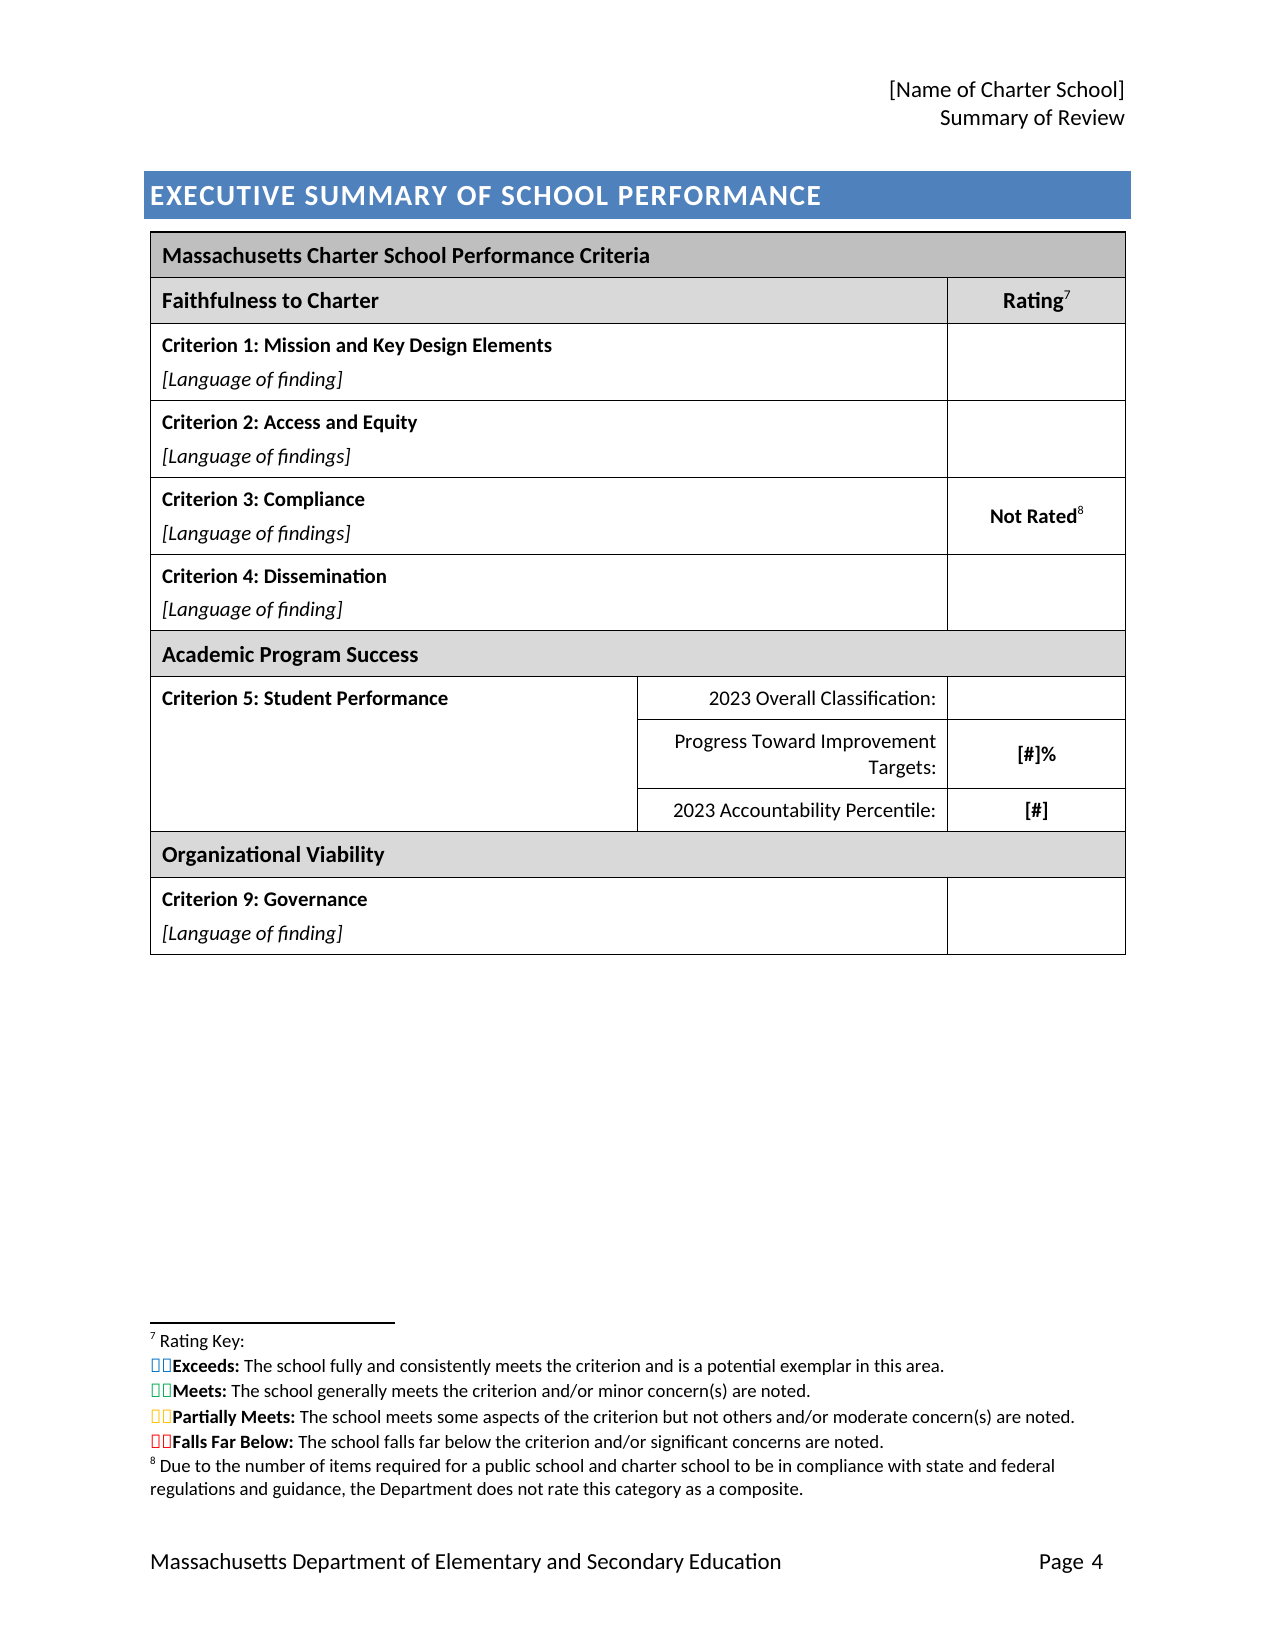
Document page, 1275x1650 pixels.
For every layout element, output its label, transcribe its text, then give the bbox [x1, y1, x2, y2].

table_cell [#]% [948, 720, 1125, 788]
table_cell Criterion 9: Governance [Language of finding] [151, 878, 947, 953]
table_cell Not Rated [948, 478, 1125, 553]
table_cell [948, 401, 1125, 477]
table_cell Criterion 3: Compliance [Language of findings] [151, 478, 947, 553]
table_cell 2023 Accountability Percentile: [638, 789, 947, 831]
table_cell Faithfulness to Charter [151, 278, 947, 323]
table_cell Criterion 1: Mission and Key Design Elements [Language of finding] [151, 324, 947, 400]
table_cell Academic Program Success [151, 631, 948, 676]
table_cell [948, 555, 1125, 630]
table_cell [948, 832, 1125, 877]
table_cell [#] [948, 789, 1125, 831]
table_cell Progress Toward Improvement Targets: [638, 720, 947, 788]
table_cell [948, 631, 1125, 676]
table_cell Organizational Viability [151, 832, 948, 877]
subtitle Executive Summary of School Performance [150, 177, 1125, 213]
table_cell Criterion 2: Access and Equity [Language of findings] [151, 401, 947, 477]
table_cell Criterion 4: Dissemination [Language of finding] [151, 555, 947, 630]
table_cell Rating [948, 278, 1125, 323]
table_cell [948, 324, 1125, 400]
table_cell [948, 878, 1125, 953]
table_cell [948, 677, 1125, 719]
table_cell 2023 Overall Classification: [638, 677, 947, 719]
table_header Massachusetts Charter School Performance Criteria [151, 233, 1125, 277]
table_cell Criterion 5: Student Performance [151, 677, 637, 831]
